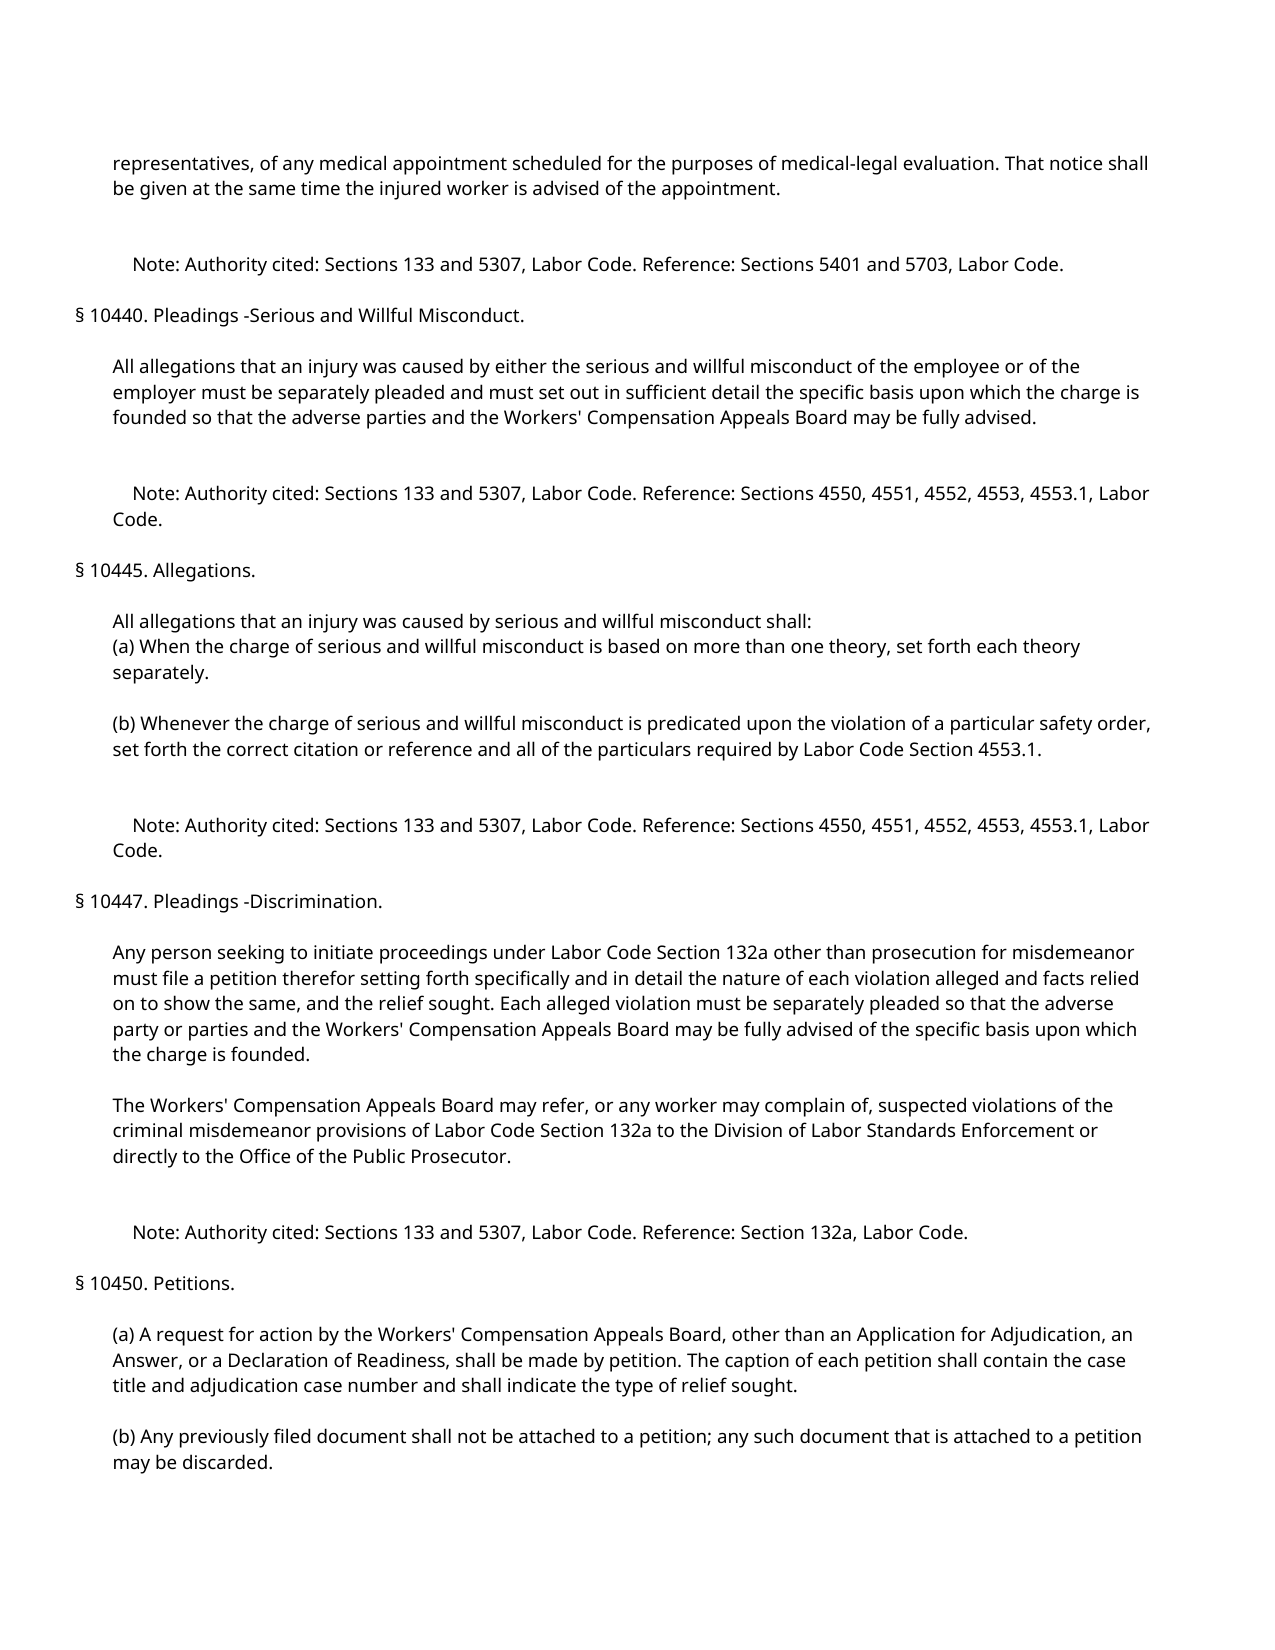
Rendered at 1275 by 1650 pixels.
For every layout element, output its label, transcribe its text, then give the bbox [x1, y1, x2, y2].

text Note: Authority cited: Sections 133 and 5307, Labor Code. Reference: Sections 4550, 4551, 4552, 4553, 4553.1, Labor Code. [112, 812, 1162, 863]
text Any person seeking to initiate proceedings under Labor Code Section 132a other than prosecution for misdemeanor must file a petition therefor setting forth specifically and in detail the nature of each violation alleged and facts relied on to show the same, and the relief sought. Each alleged violation must be separately pleaded so that the adverse party or parties and the Workers' Compensation Appeals Board may be fully advised of the specific basis upon which the charge is founded. [112, 914, 1162, 1067]
text Note: Authority cited: Sections 133 and 5307, Labor Code. Reference: Sections 5401 and 5703, Labor Code. [112, 252, 1162, 277]
text Note: Authority cited: Sections 133 and 5307, Labor Code. Reference: Section 132a, Labor Code. [112, 1219, 1162, 1245]
list All allegations that an injury was caused by serious and willful misconduct shall: (a) When the charge of serious and willful misconduct is based on more than one theory, set forth each theory separately. (b) Whenever the charge of serious and willful misconduct is predicated upon the violation of a particular safety order, set forth the correct citation or reference and all of the particulars required by Labor Code Section 4553.1. [112, 583, 1162, 787]
subtitle § 10445. Allegations. [75, 557, 1162, 583]
text The Workers' Compensation Appeals Board may refer, or any worker may complain of, suspected violations of the criminal misdemeanor provisions of Labor Code Section 132a to the Division of Labor Standards Enforcement or directly to the Office of the Public Prosecutor. [112, 1092, 1162, 1194]
text All allegations that an injury was caused by either the serious and willful misconduct of the employee or of the employer must be separately pleaded and must set out in sufficient detail the specific basis upon which the charge is founded so that the adverse parties and the Workers' Compensation Appeals Board may be fully advised. [112, 328, 1162, 456]
subtitle § 10450. Petitions. [75, 1270, 1162, 1296]
list (a) A request for action by the Workers' Compensation Appeals Board, other than an Application for Adjudication, an Answer, or a Declaration of Readiness, shall be made by petition. The caption of each petition shall contain the case title and adjudication case number and shall indicate the type of relief sought. (b) Any previously filed document shall not be attached to a petition; any such document that is attached to a petition may be discarded. [112, 1296, 1162, 1500]
text Note: Authority cited: Sections 133 and 5307, Labor Code. Reference: Sections 4550, 4551, 4552, 4553, 4553.1, Labor Code. [112, 481, 1162, 532]
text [112, 150, 1162, 227]
subtitle § 10447. Pleadings -Discrimination. [75, 888, 1162, 914]
subtitle § 10440. Pleadings -Serious and Willful Misconduct. [75, 303, 1162, 328]
